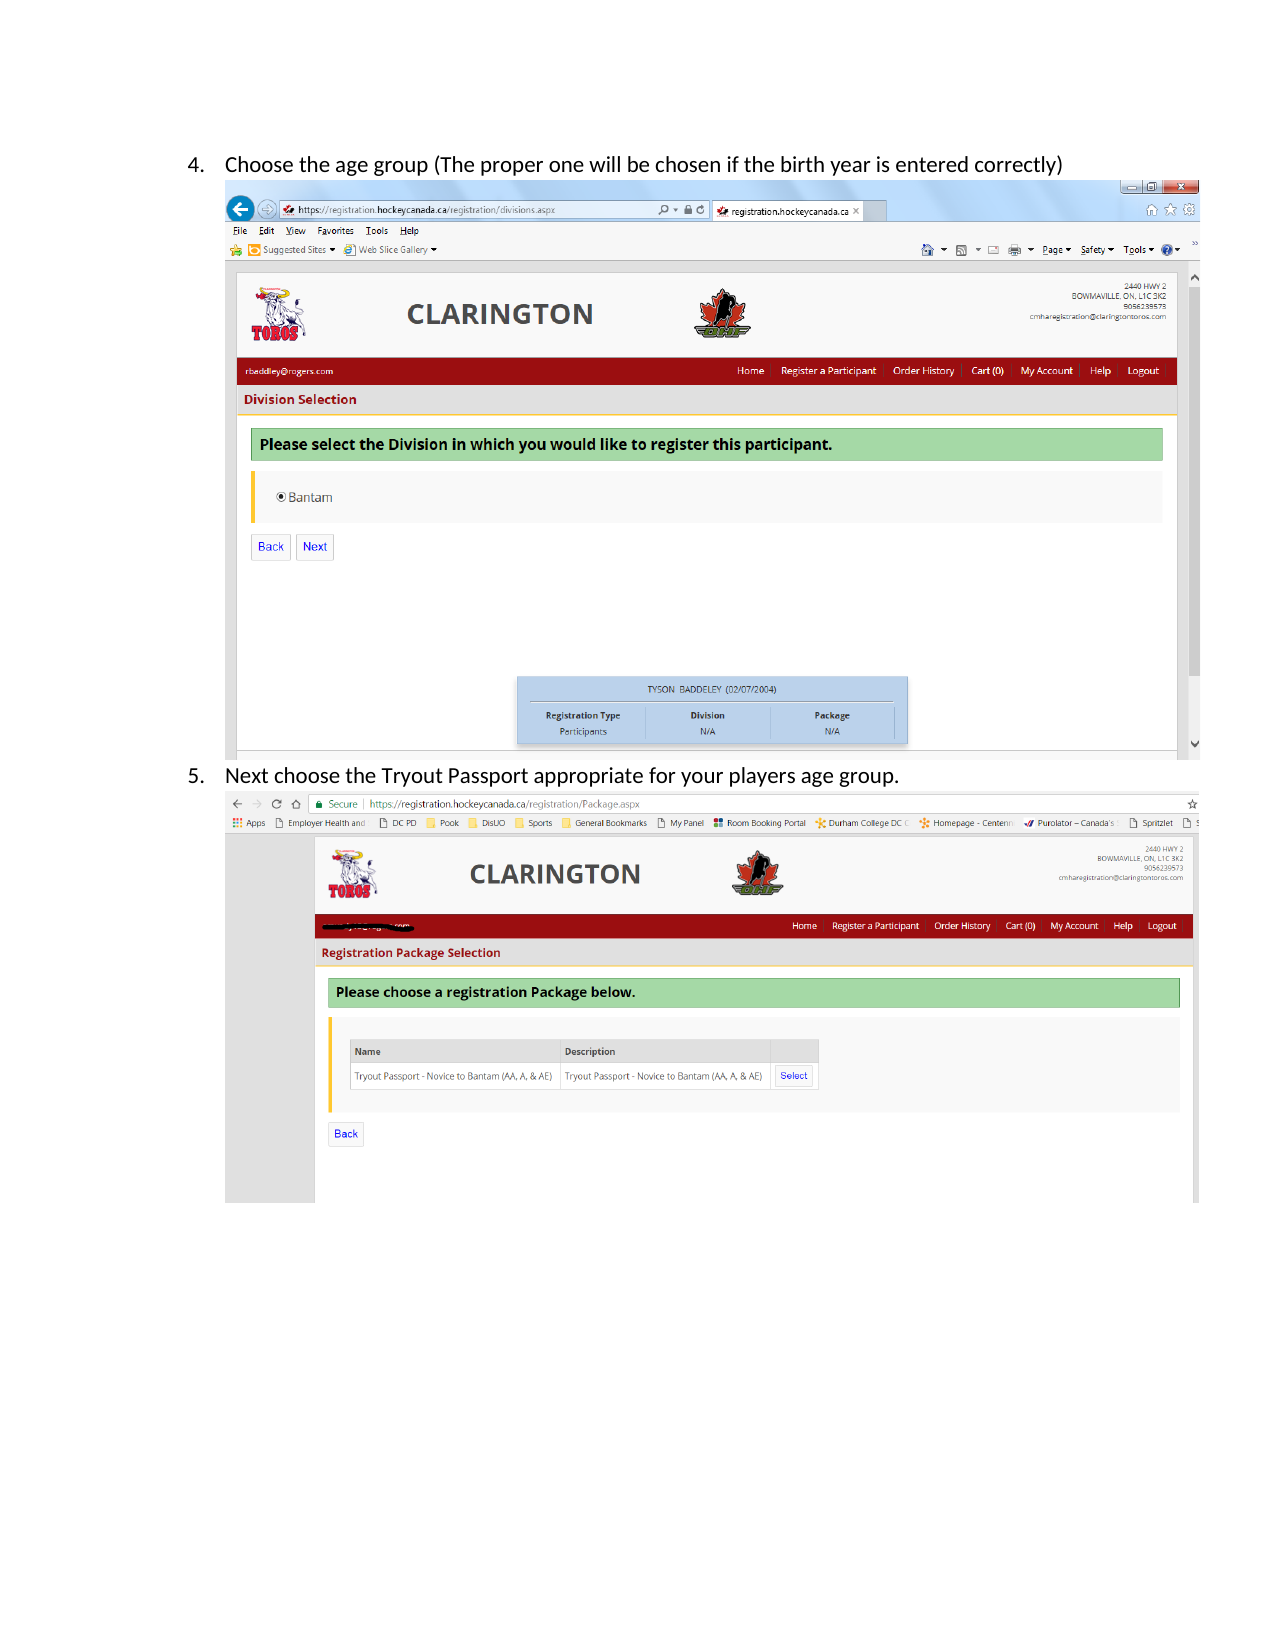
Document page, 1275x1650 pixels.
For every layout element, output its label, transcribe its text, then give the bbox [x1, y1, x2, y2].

picture [225, 180, 1200, 760]
picture [225, 791, 1199, 1203]
